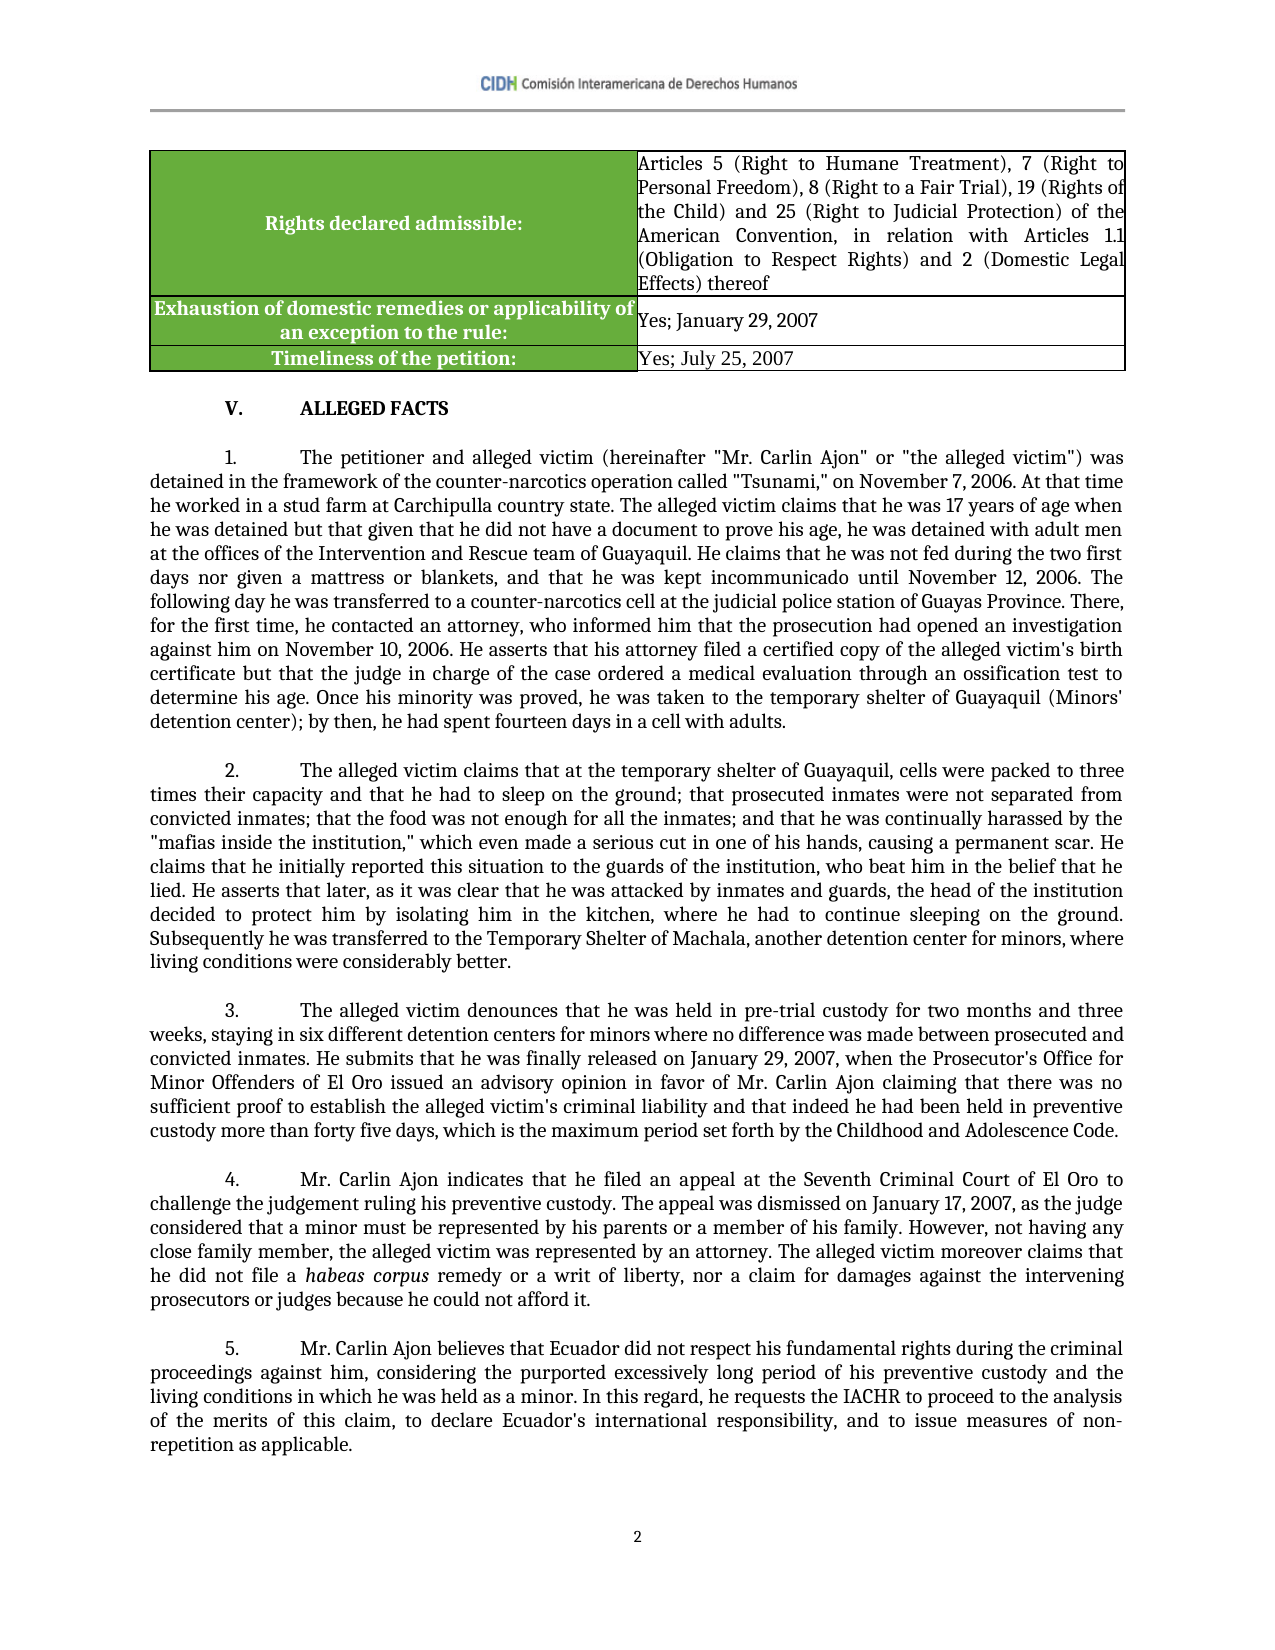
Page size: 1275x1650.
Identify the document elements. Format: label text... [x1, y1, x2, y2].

list The alleged victim denounces that he was held in pre-trial custody for two months and three weeks, staying in six different detention centers for minors where no difference was made between prosecuted and convicted inmates. He submits that he was finally released on January 29, 2007, when the Prosecutor's Office for Minor Offenders of El Oro issued an advisory opinion in favor of Mr. Carlin Ajon claiming that there was no sufficient proof to establish the alleged victim's criminal liability and that indeed he had been held in preventive custody more than forty five days, which is the maximum period set forth by the Childhood and Adolescence Code. [150, 999, 1125, 1143]
list The petitioner and alleged victim (hereinafter "Mr. Carlin Ajon" or "the alleged victim") was detained in the framework of the counter-narcotics operation called "Tsunami," on November 7, 2006. At that time he worked in a stud farm at Carchipulla country state. The alleged victim claims that he was 17 years of age when he was detained but that given that he did not have a document to prove his age, he was detained with adult men at the offices of the Intervention and Rescue team of Guayaquil. He claims that he was not fed during the two first days nor given a mattress or blankets, and that he was kept incommunicado until November 12, 2006. The following day he was transferred to a counter-narcotics cell at the judicial police station of Guayas Province. There, for the first time, he contacted an attorney, who informed him that the prosecution had opened an investigation against him on November 10, 2006. He asserts that his attorney filed a certified copy of the alleged victim's birth certificate but that the judge in charge of the case ordered a medical evaluation through an ossification test to determine his age. Once his minority was proved, he was taken to the temporary shelter of Guayaquil (Minors' detention center); by then, he had spent fourteen days in a cell with adults. [150, 446, 1125, 733]
table_cell Timeliness of the petition: [151, 346, 637, 370]
table_cell Yes; July 25, 2007 [638, 346, 1124, 370]
picture [475, 75, 800, 93]
table_cell Rights declared admissible: [151, 151, 637, 295]
list Mr. Carlin Ajon indicates that he filed an appeal at the Seventh Criminal Court of El Oro to challenge the judgement ruling his preventive custody. The appeal was dismissed on January 17, 2007, as the judge considered that a minor must be represented by his parents or a member of his family. However, not having any close family member, the alleged victim was represented by an attorney. The alleged victim moreover claims that he did not file a habeas corpus remedy or a writ of liberty, nor a claim for damages against the intervening prosecutors or judges because he could not afford it. [150, 1168, 1125, 1312]
list The alleged victim claims that at the temporary shelter of Guayaquil, cells were packed to three times their capacity and that he had to sleep on the ground; that prosecuted inmates were not separated from convicted inmates; that the food was not enough for all the inmates; and that he was continually harassed by the "mafias inside the institution," which even made a serious cut in one of his hands, causing a permanent scar. He claims that he initially reported this situation to the guards of the institution, who beat him in the belief that he lied. He asserts that later, as it was clear that he was attacked by inmates and guards, the head of the institution decided to protect him by isolating him in the kitchen, where he had to continue sleeping on the ground. Subsequently he was transferred to the Temporary Shelter of Machala, another detention center for minors, where living conditions were considerably better. [150, 758, 1125, 974]
table_cell Exhaustion of domestic remedies or applicability of an exception to the rule: [151, 297, 637, 345]
list Mr. Carlin Ajon believes that Ecuador did not respect his fundamental rights during the criminal proceedings against him, considering the purported excessively long period of his preventive custody and the living conditions in which he was held as a minor. In this regard, he requests the IACHR to proceed to the analysis of the merits of this claim, to declare Ecuador's international responsibility, and to issue measures of non-repetition as applicable. [150, 1337, 1125, 1456]
table_cell Yes; January 29, 2007 [638, 297, 1124, 345]
text V. ALLEGED FACTS [150, 397, 1125, 421]
table_cell Articles 5 (Right to Humane Treatment), 7 (Right to Personal Freedom), 8 (Right to a Fair Trial), 19 (Rights of the Child) and 25 (Right to Judicial Protection) of the American Convention, in relation with Articles 1.1 (Obligation to Respect Rights) and 2 (Domestic Legal Effects) thereof [638, 152, 1124, 295]
